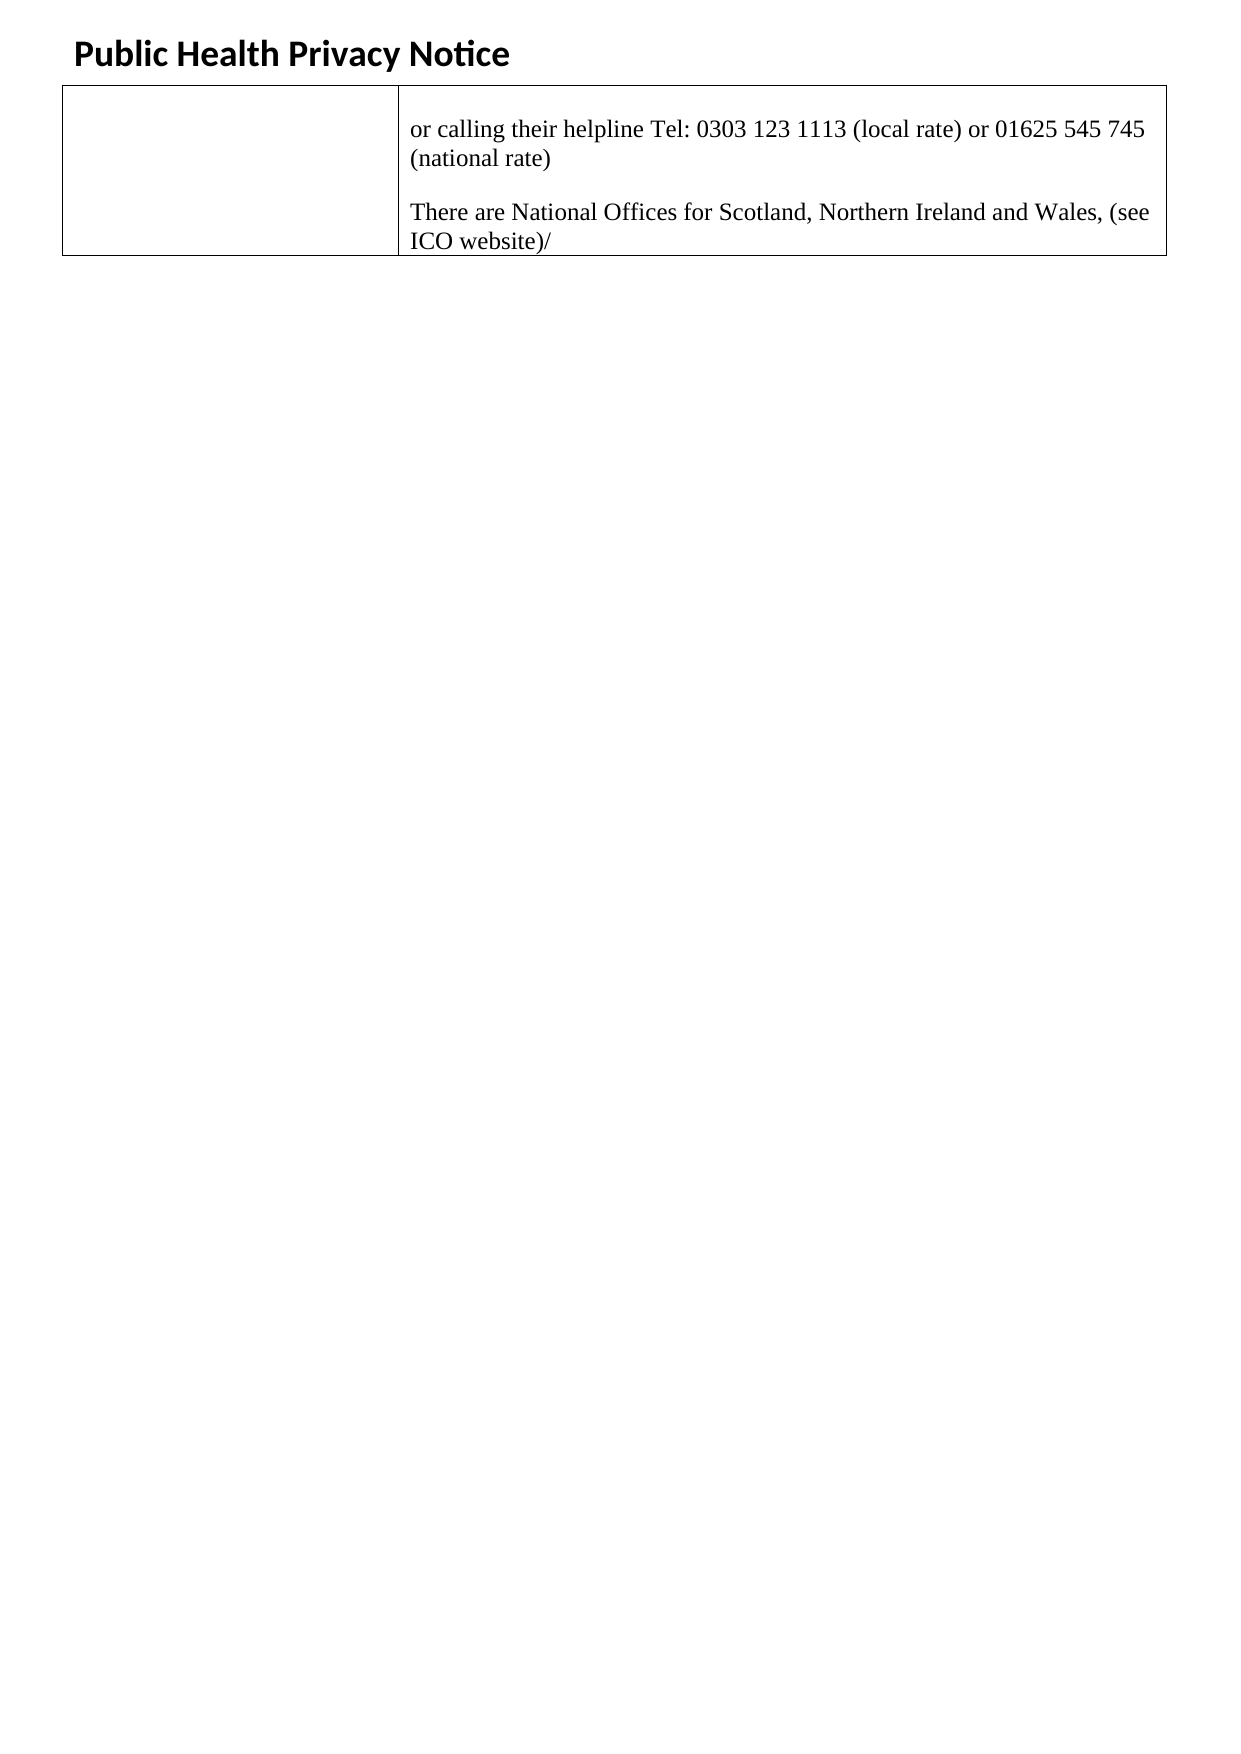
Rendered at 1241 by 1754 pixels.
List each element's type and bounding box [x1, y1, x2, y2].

table_cell [63, 86, 398, 254]
table_cell [399, 86, 1166, 254]
